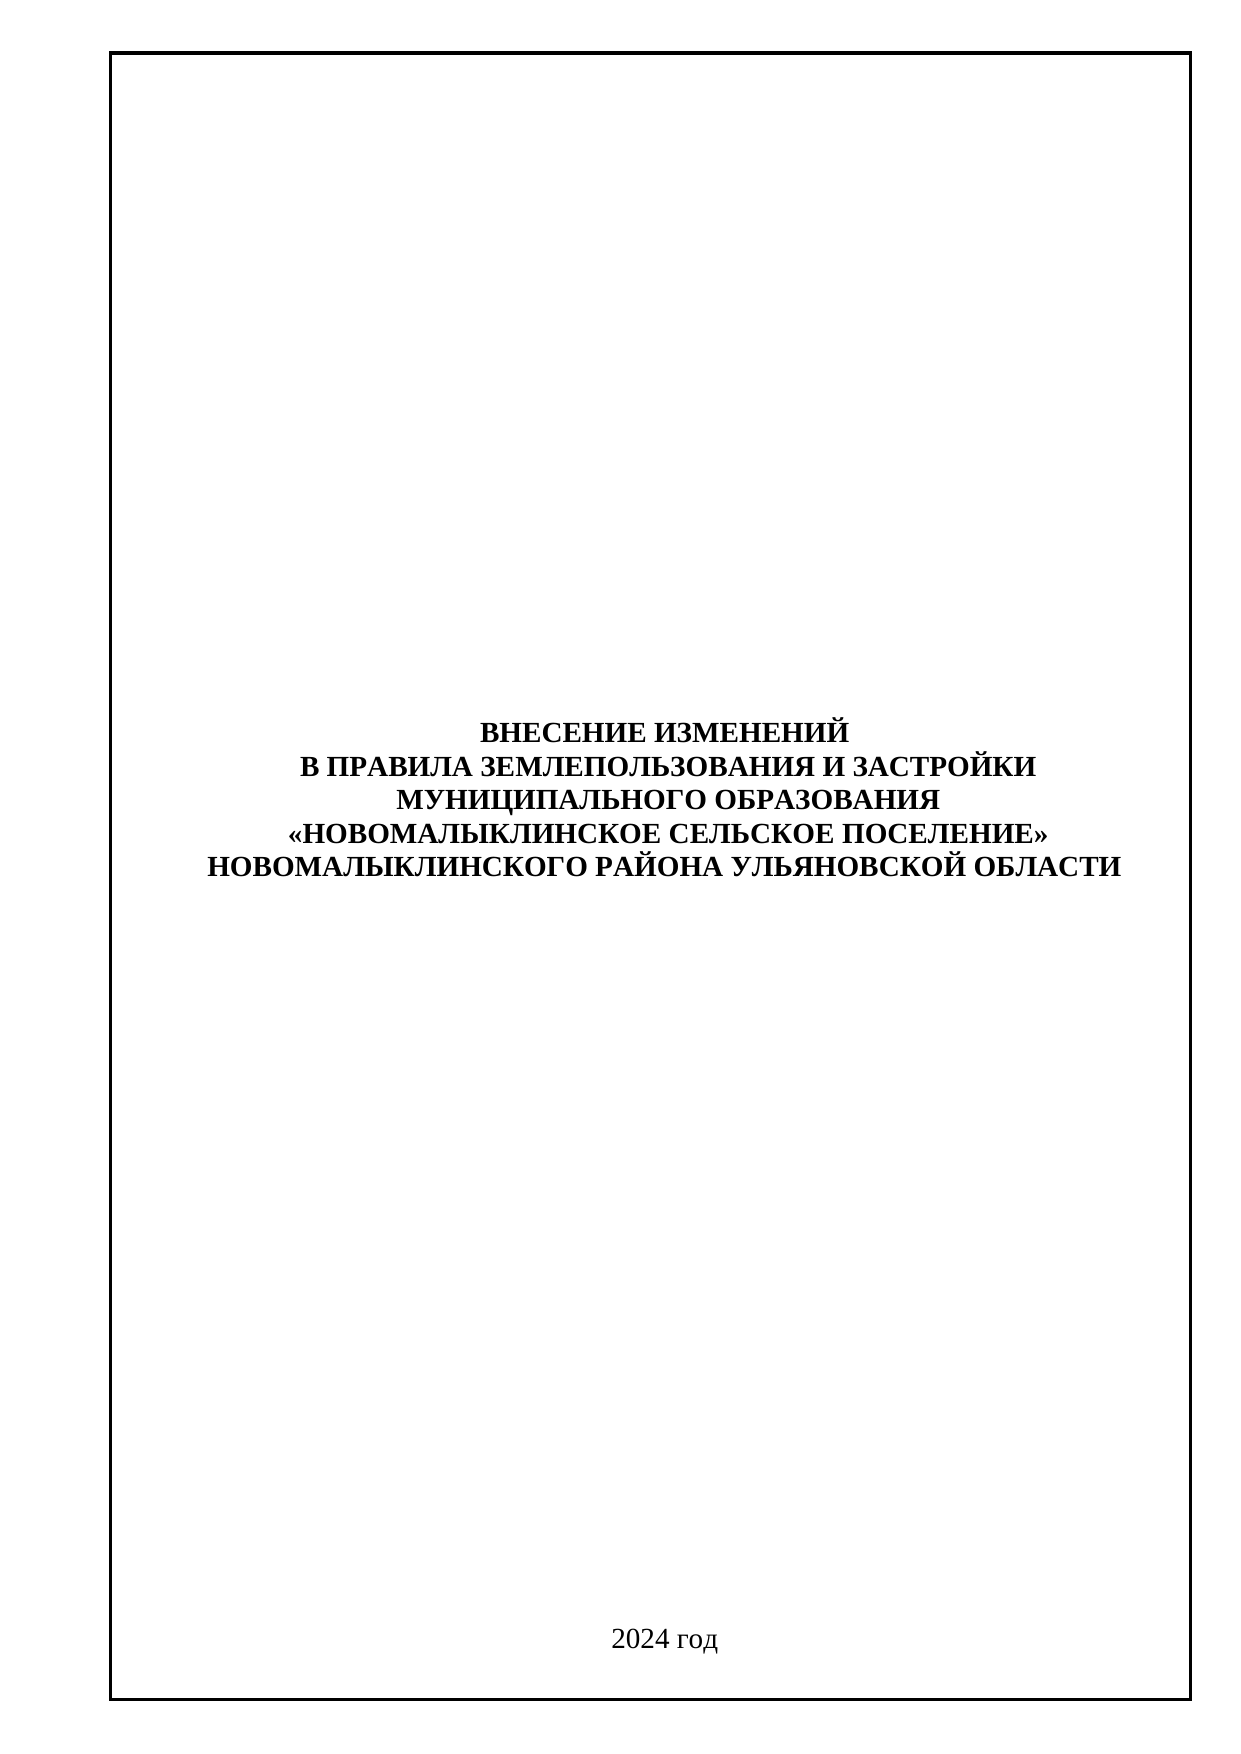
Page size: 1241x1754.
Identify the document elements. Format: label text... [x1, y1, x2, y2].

text 2024 год [183, 1621, 1146, 1654]
text ВНЕСЕНИЕ ИЗМЕНЕНИЙ [183, 715, 1146, 749]
text НОВОМАЛЫКЛИНСКОГО РАЙОНА УЛЬЯНОВСКОЙ ОБЛАСТИ [183, 849, 1146, 883]
text В ПРАВИЛА ЗЕМЛЕПОЛЬЗОВАНИЯ И ЗАСТРОЙКИ [183, 749, 1146, 782]
text МУНИЦИПАЛЬНОГО ОБРАЗОВАНИЯ [183, 782, 1146, 816]
text «НОВОМАЛЫКЛИНСКОЕ СЕЛЬСКОЕ ПОСЕЛЕНИЕ» [183, 816, 1146, 849]
